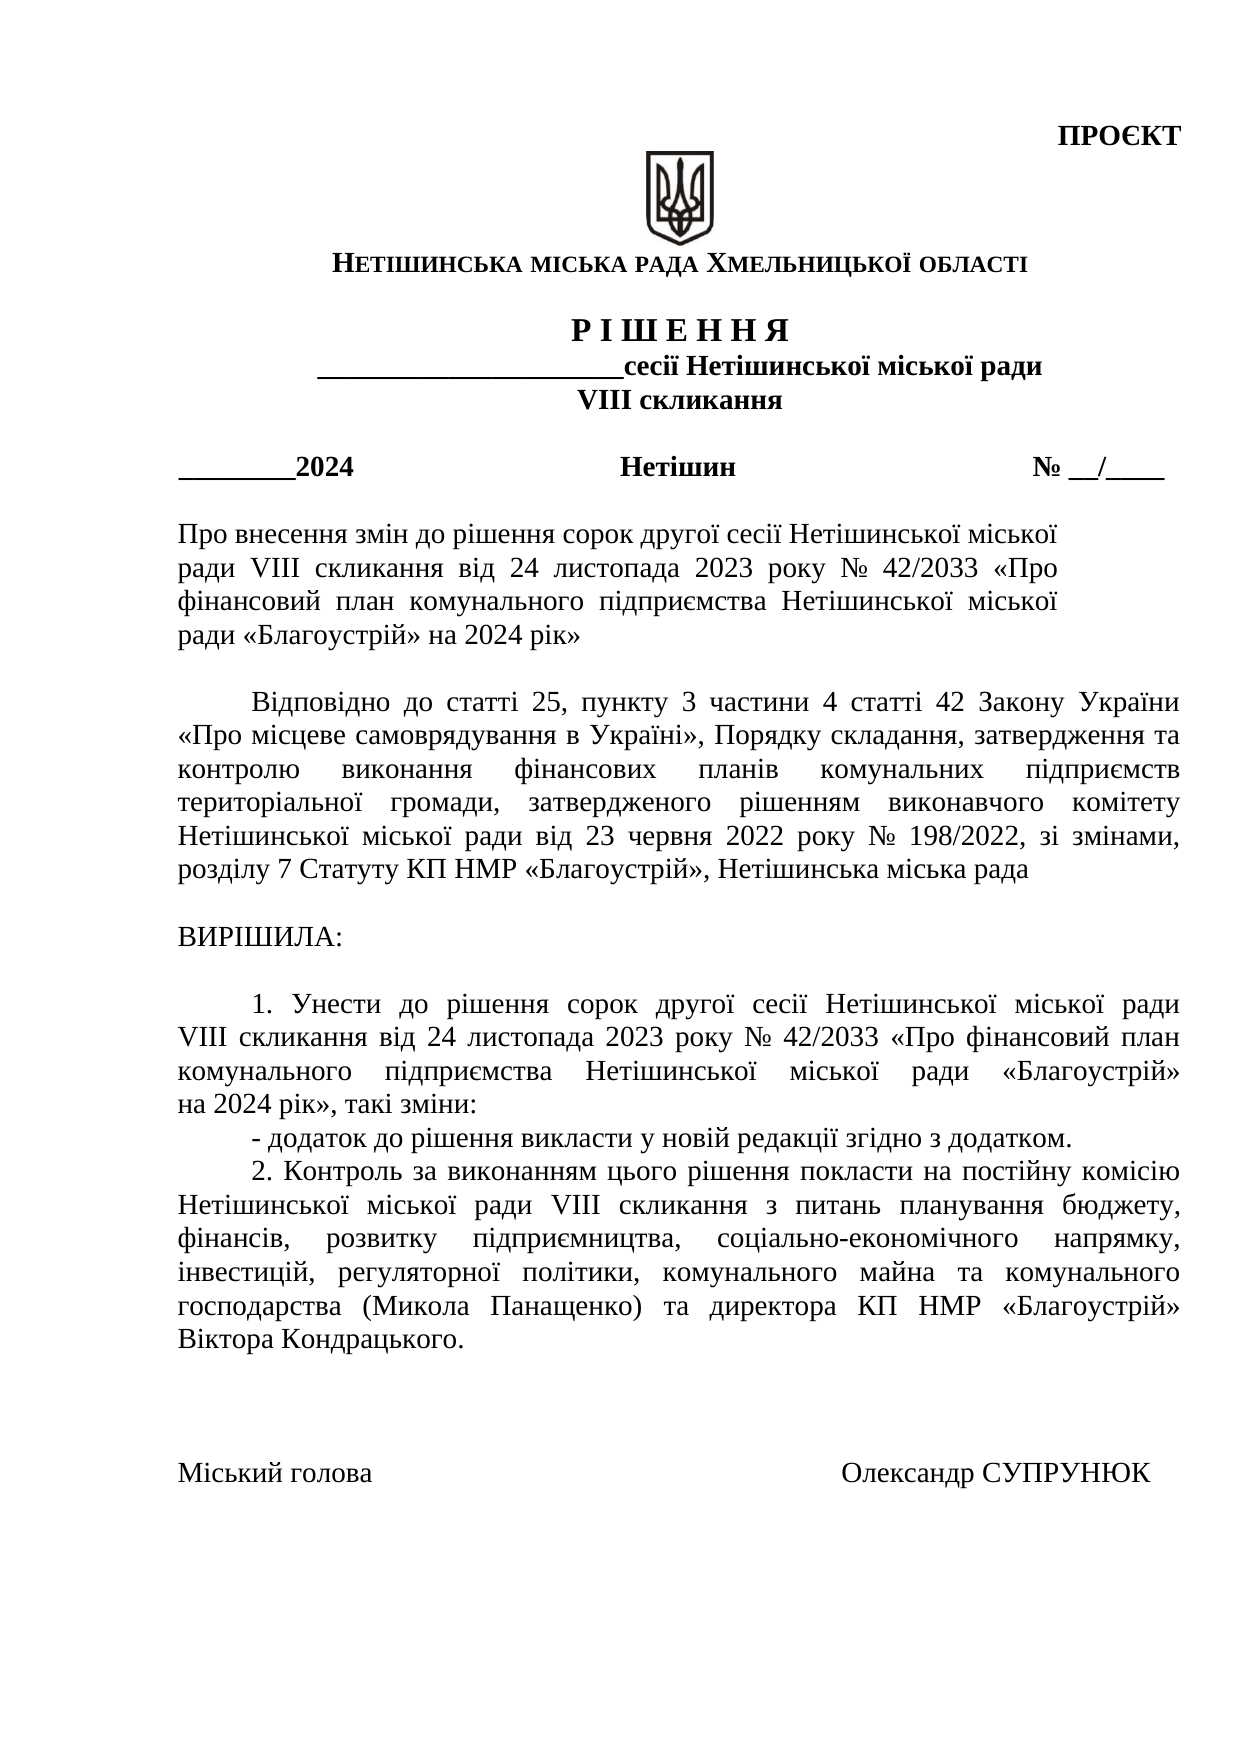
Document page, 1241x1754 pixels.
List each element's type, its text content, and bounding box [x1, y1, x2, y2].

text ПРОЄКТ [177, 118, 1181, 152]
text Відповідно до статті 25, пункту 3 частини 4 статті 42 Закону України «Про місцеве самоврядування в Україні», Порядку складання, затвердження та контролю виконання фінансових планів комунальних підприємств територіальної громади, затвердженого рішенням виконавчого комітету Нетішинської міської ради від 23 червня 2022 року № 198/2022, зі змінами, розділу 7 Статуту КП НМР «Благоустрій», Нетішинська міська рада [177, 684, 1181, 885]
text - додаток до рішення викласти у новій редакції згідно з додатком. [177, 1120, 1181, 1153]
text Про внесення змін до рішення сорок другої сесії Нетішинської міської ради VІІІ скликання від 24 листопада 2023 року № 42/2033 «Про фінансовий план комунального підприємства Нетішинської міської ради «Благоустрій» на 2024 рік» [177, 516, 1058, 650]
picture [646, 151, 714, 246]
text VІІІ скликання [177, 382, 1181, 416]
text 1. Унести до рішення сорок другої сесії Нетішинської міської ради VІІІ скликання від 24 листопада 2023 року № 42/2033 «Про фінансовий план комунального підприємства Нетішинської міської ради «Благоустрій» на 2024 рік», такі зміни: [177, 986, 1181, 1120]
text ВИРІШИЛА: [177, 919, 1181, 952]
text 2. Контроль за виконанням цього рішення покласти на постійну комісію Нетішинської міської ради VІІІ скликання з питань планування бюджету, фінансів, розвитку підприємництва, соціально-економічного напрямку, інвестицій, регуляторної політики, комунального майна та комунального господарства (Микола Панащенко) та директора КП НМР «Благоустрій» Віктора Кондрацького. [177, 1153, 1181, 1355]
text Міський голова Олександр СУПРУНЮК [177, 1455, 1181, 1489]
text _____________________сесії Нетішинської міської ради [177, 348, 1181, 382]
text ________2024 Нетішин № __/____ [177, 449, 1181, 483]
text Нетішинська міська рада Хмельницької області [177, 246, 1181, 279]
text Р І Ш Е Н Н Я [177, 310, 1181, 348]
